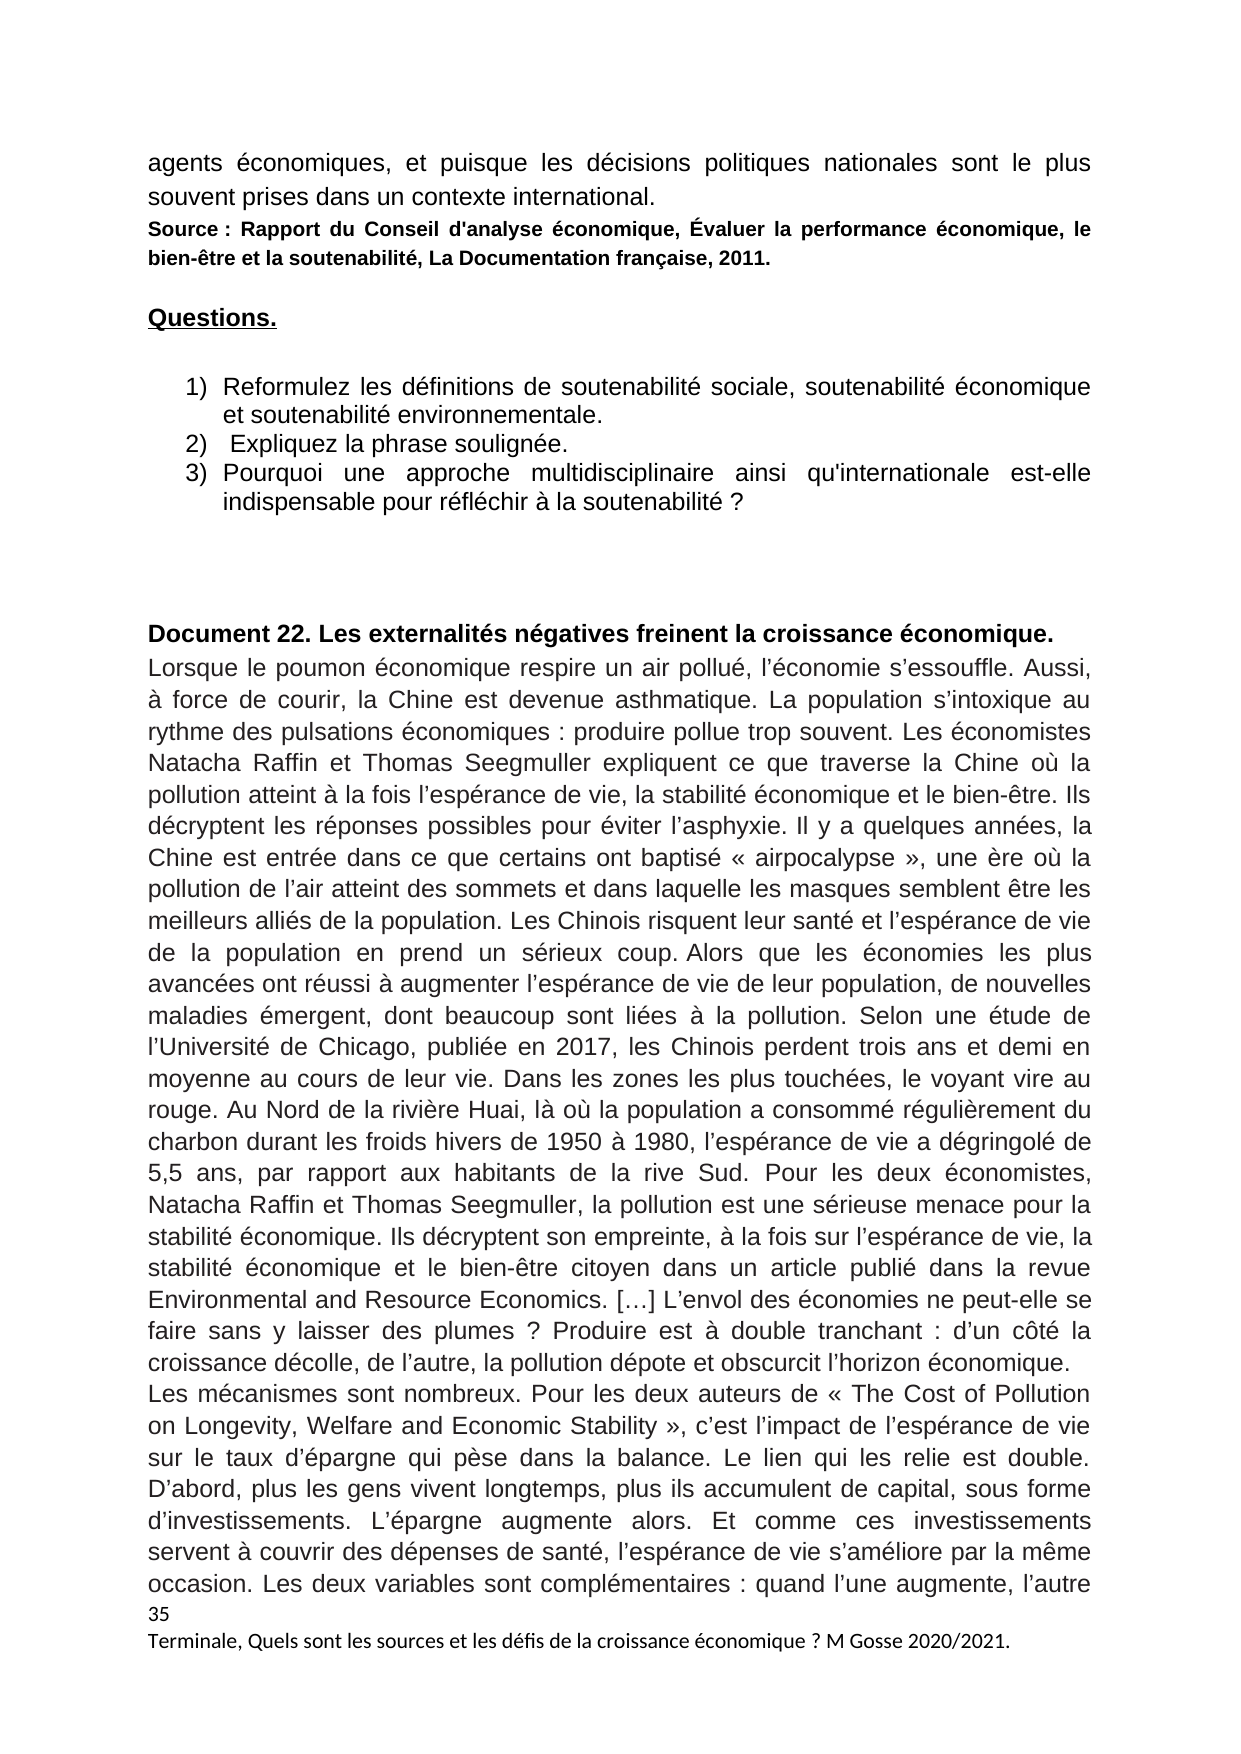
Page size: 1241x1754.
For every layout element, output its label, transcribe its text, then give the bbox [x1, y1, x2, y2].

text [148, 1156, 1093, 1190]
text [148, 148, 1093, 211]
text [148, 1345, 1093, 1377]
text Questions. [148, 303, 1093, 332]
list Reformulez les définitions de soutenabilité sociale, soutenabilité économique et soutenabilité environnementale. [185, 372, 1093, 429]
list Pourquoi une approche multidisciplinaire ainsi qu'internationale est-elle indispensable pour réfléchir à la soutenabilité ? [185, 458, 1093, 516]
text Document 22. Les externalités négatives freinent la croissance économique. [148, 619, 1093, 648]
list Expliquez la phrase soulignée. [185, 429, 1093, 458]
text Source : Rapport du Conseil d'analyse économique, Évaluer la performance économique, le bien-être et la soutenabilité, La Documentation française, 2011. [148, 217, 1093, 269]
